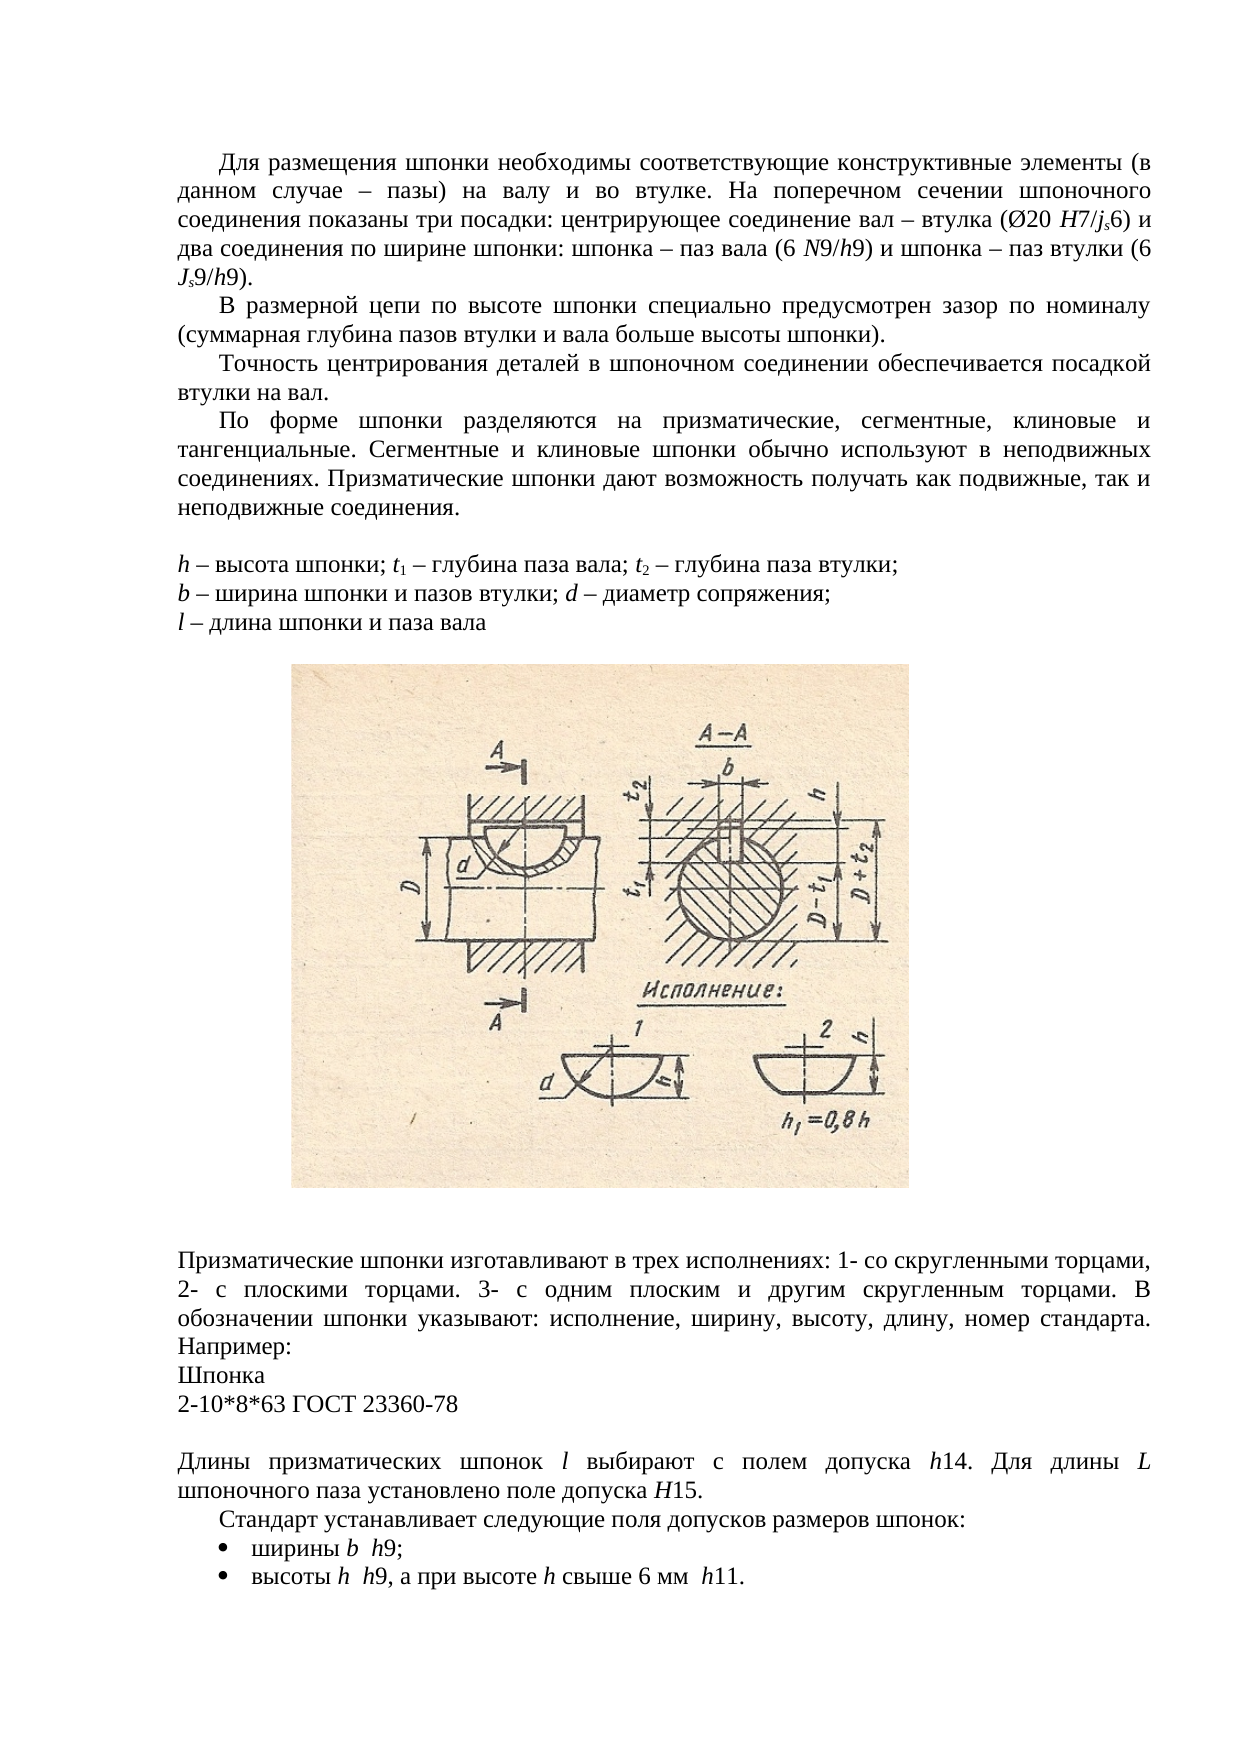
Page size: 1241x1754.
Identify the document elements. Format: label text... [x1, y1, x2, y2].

text b – ширина шпонки и пазов втулки; d – диаметр сопряжения; [177, 578, 1152, 607]
text Длины призматических шпонок l выбирают с полем допуска h14. Для длины L шпоночного паза установлено поле допуска Н15. [177, 1446, 1152, 1504]
text 2-10*8*63 ГОСТ 23360-78 [177, 1389, 1152, 1418]
list высоты h h9, а при высоте h свыше h11. [218, 1561, 1152, 1590]
text По форме шпонки разделяются на призматические, сегментные, клиновые и тангенциальные. Сегментные и клиновые шпонки обычно используют в неподвижных соединениях. Призматические шпонки дают возможность получать как подвижные, так и неподвижные соединения. [177, 406, 1152, 521]
text Для размещения шпонки необходимы соответствующие конструктивные элементы (в данном случае – пазы) на валу и во втулке. На поперечном сечении шпоночного соединения показаны три посадки: центрирующее соединение вал – втулка (Ø20 Н7/js6) и два соединения по ширине шпонки: шпонка – паз вала (6 N9/h9) и шпонка – паз втулки (6 Js9/h9). [177, 147, 1152, 291]
text Точность центрирования деталей в шпоночном соединении обеспечивается посадкой втулки на вал. [177, 348, 1152, 406]
text l – длина шпонки и паза вала [177, 607, 1152, 636]
list ширины b h9; [218, 1533, 1152, 1561]
text Стандарт устанавливает следующие поля допусков размеров шпонок: [177, 1504, 1152, 1533]
picture [291, 664, 909, 1188]
text В размерной цепи по высоте шпонки специально предусмотрен зазор по номиналу (суммарная глубина пазов втулки и вала больше высоты шпонки). [177, 291, 1152, 348]
text Шпонка [177, 1360, 1152, 1389]
text h – высота шпонки; t1 – глубина паза вала; t2 – глубина паза втулки; [177, 549, 1152, 578]
text Призматические шпонки изготавливают в трех исполнениях: 1- со скругленными торцами, 2- с плоскими торцами. 3- с одним плоским и другим скругленным торцами. В обозначении шпонки указывают: исполнение, ширину, высоту, длину, номер стандарта. Например: [177, 1245, 1152, 1360]
